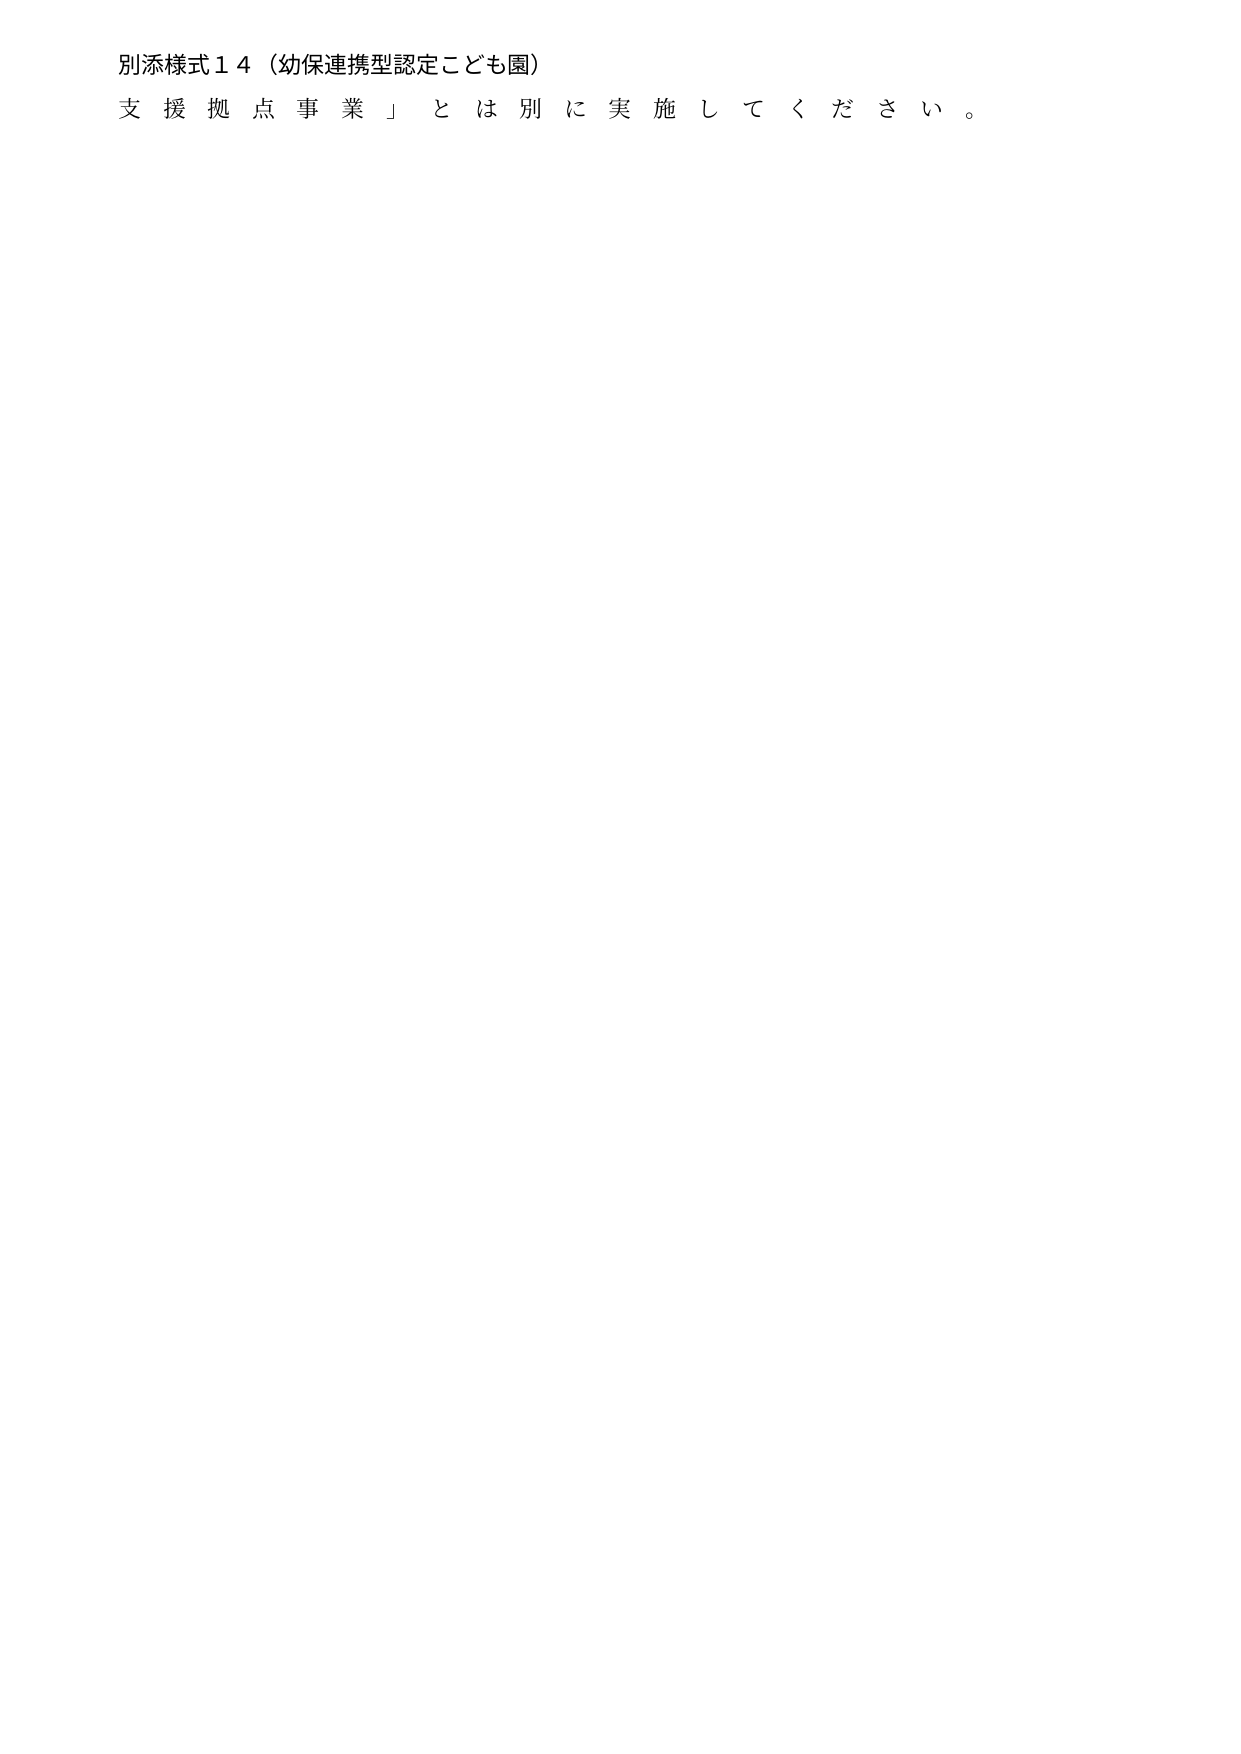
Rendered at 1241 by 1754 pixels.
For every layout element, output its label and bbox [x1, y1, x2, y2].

text [118, 90, 1122, 126]
